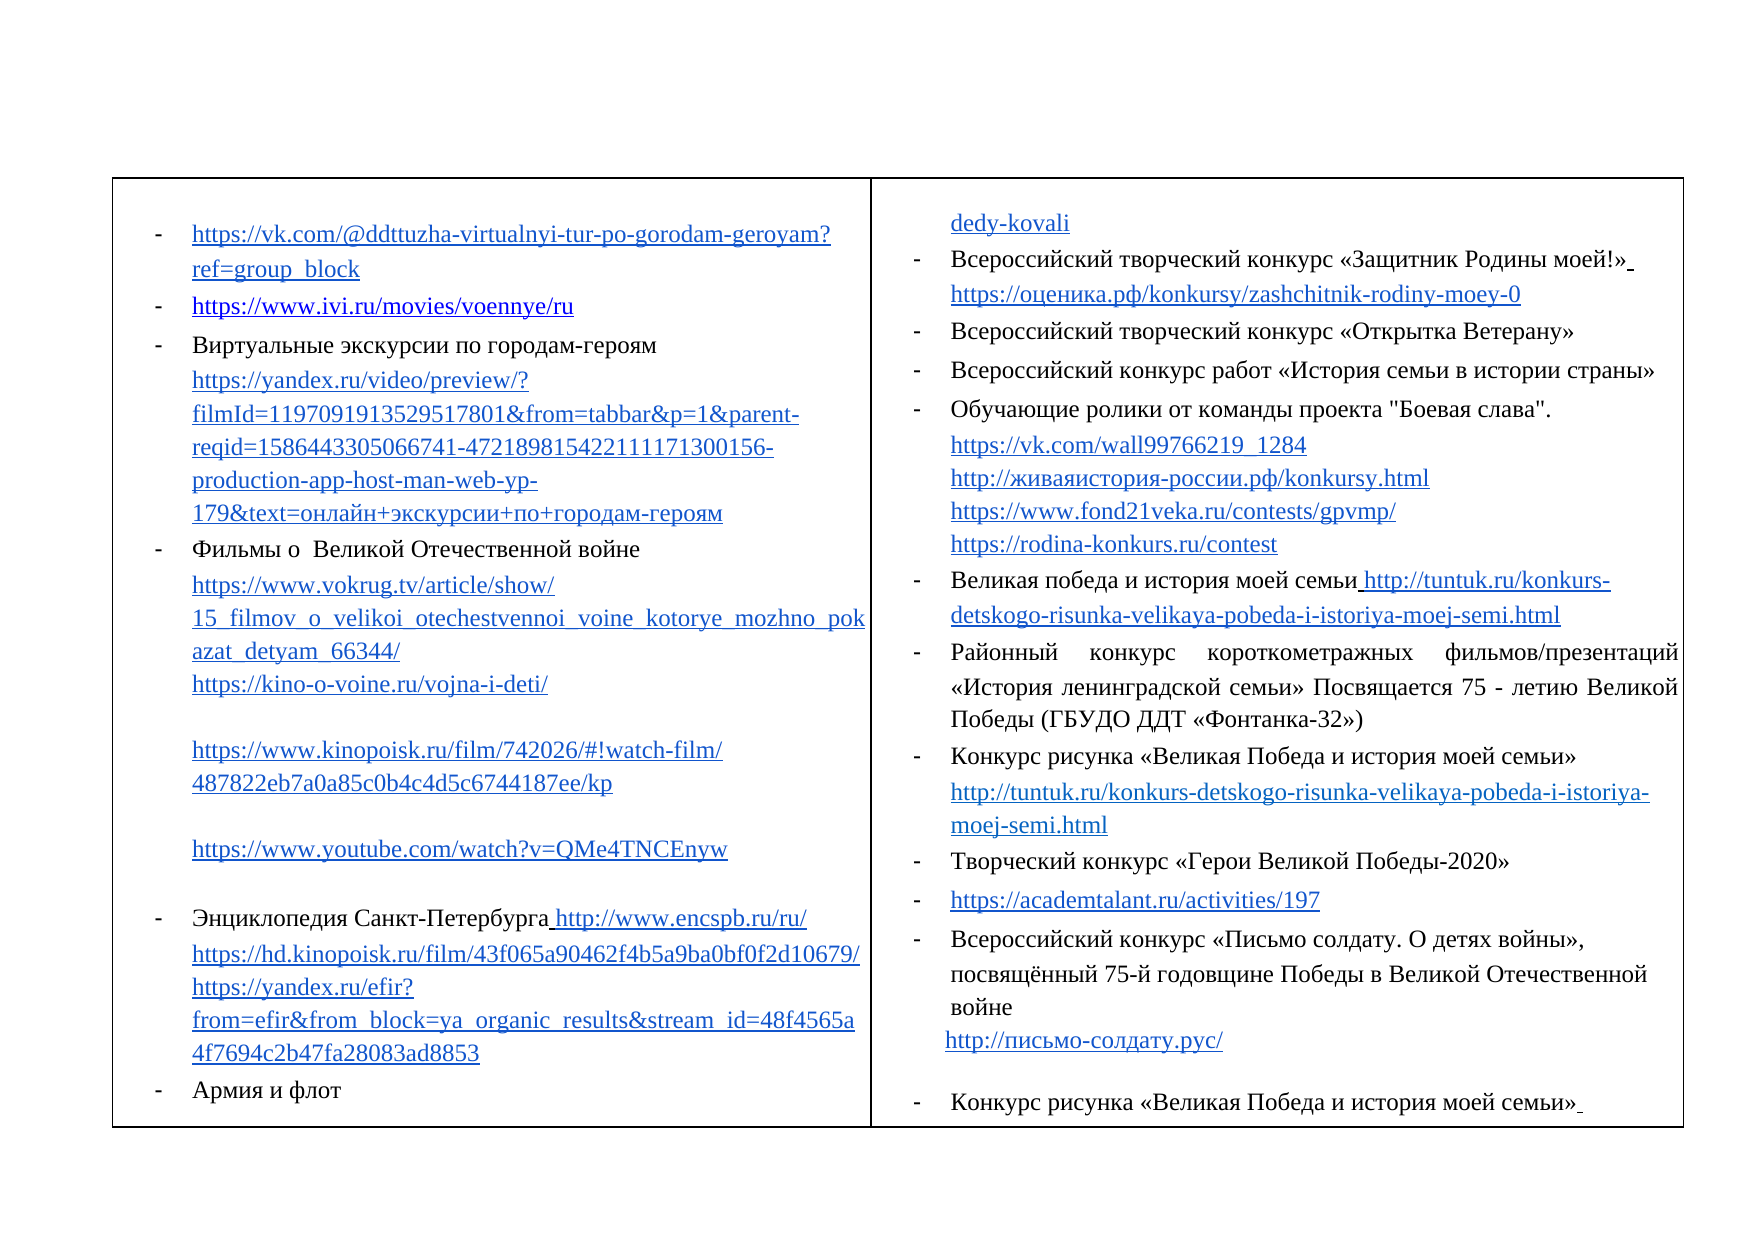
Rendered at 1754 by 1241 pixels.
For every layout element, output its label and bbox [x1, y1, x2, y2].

table_cell [872, 179, 1683, 1126]
table_cell [113, 179, 870, 1126]
